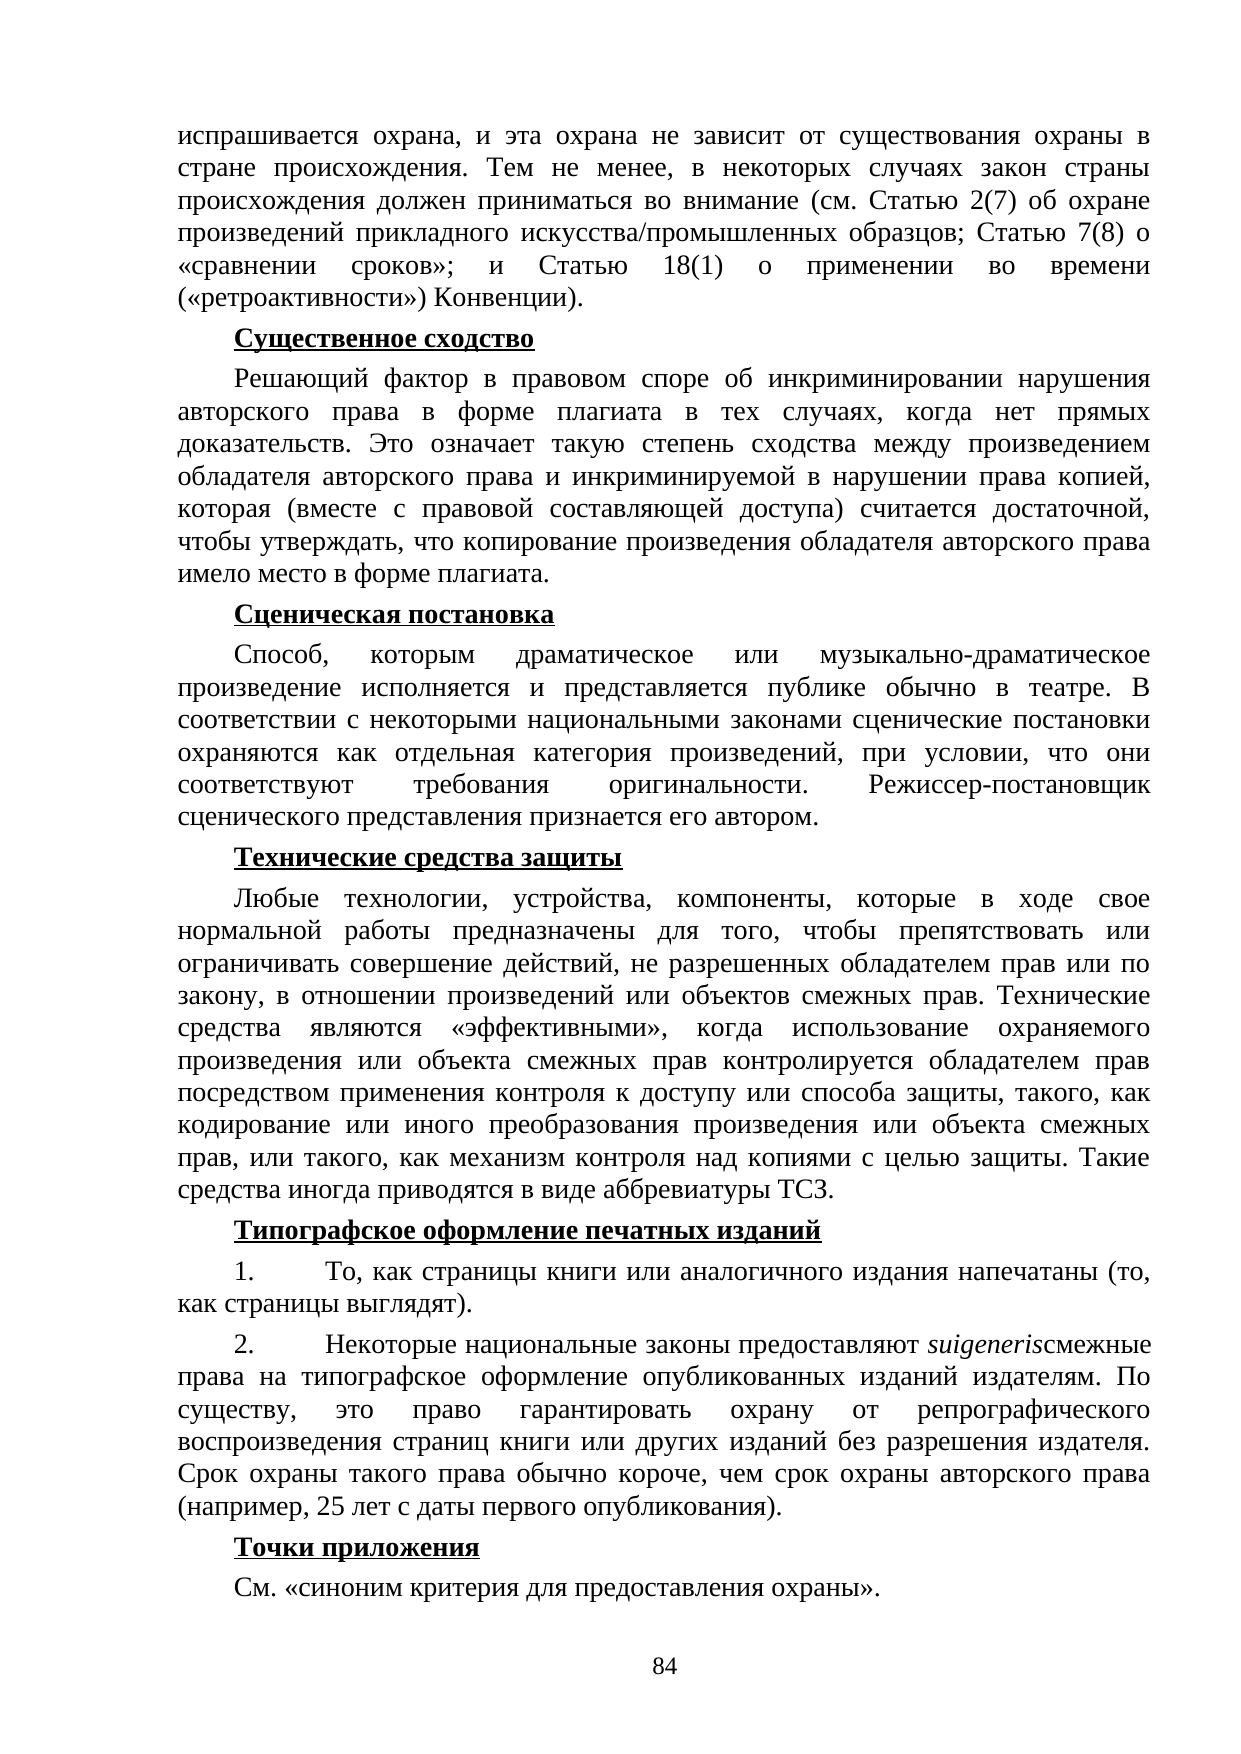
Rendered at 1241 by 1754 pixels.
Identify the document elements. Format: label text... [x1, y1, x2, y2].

text Способ, которым драматическое или музыкально-драматическое произведение исполняется и представляется публике обычно в театре. В соответствии с некоторыми национальными законами сценические постановки охраняются как отдельная категория произведений, при условии, что они соответствуют требования оригинальности. Режиссер-постановщик сценического представления признается его автором. [177, 637, 1152, 832]
text Типографское оформление печатных изданий [177, 1213, 1152, 1246]
text Существенное сходство [177, 321, 1152, 353]
text См. «синоним критерия для предоставления охраны». [177, 1570, 1152, 1603]
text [177, 118, 1152, 312]
text 2. Некоторые национальные законы предоставляют suigenerisсмежные права на типографское оформление опубликованных изданий издателям. По существу, это право гарантировать охрану от репрографического воспроизведения страниц книги или других изданий без разрешения издателя. Срок охраны такого права обычно короче, чем срок охраны авторского права (например, 25 лет с даты первого опубликования). [177, 1327, 1152, 1521]
text Любые технологии, устройства, компоненты, которые в ходе свое нормальной работы предназначены для того, чтобы препятствовать или ограничивать совершение действий, не разрешенных обладателем прав или по закону, в отношении произведений или объектов смежных прав. Технические средства являются «эффективными», когда использование охраняемого произведения или объекта смежных прав контролируется обладателем прав посредством применения контроля к доступу или способа защиты, такого, как кодирование или иного преобразования произведения или объекта смежных прав, или такого, как механизм контроля над копиями с целью защиты. Такие средства иногда приводятся в виде аббревиатуры ТСЗ. [177, 881, 1152, 1205]
text Сценическая постановка [177, 597, 1152, 629]
text Решающий фактор в правовом споре об инкриминировании нарушения авторского права в форме плагиата в тех случаях, когда нет прямых доказательств. Это означает такую степень сходства между произведением обладателя авторского права и инкриминируемой в нарушении права копией, которая (вместе с правовой составляющей доступа) считается достаточной, чтобы утверждать, что копирование произведения обладателя авторского права имело место в форме плагиата. [177, 362, 1152, 588]
text Технические средства защиты [177, 840, 1152, 872]
text 1. То, как страницы книги или аналогичного издания напечатаны (то, как страницы выглядят). [177, 1254, 1152, 1319]
text Точки приложения [177, 1530, 1152, 1562]
